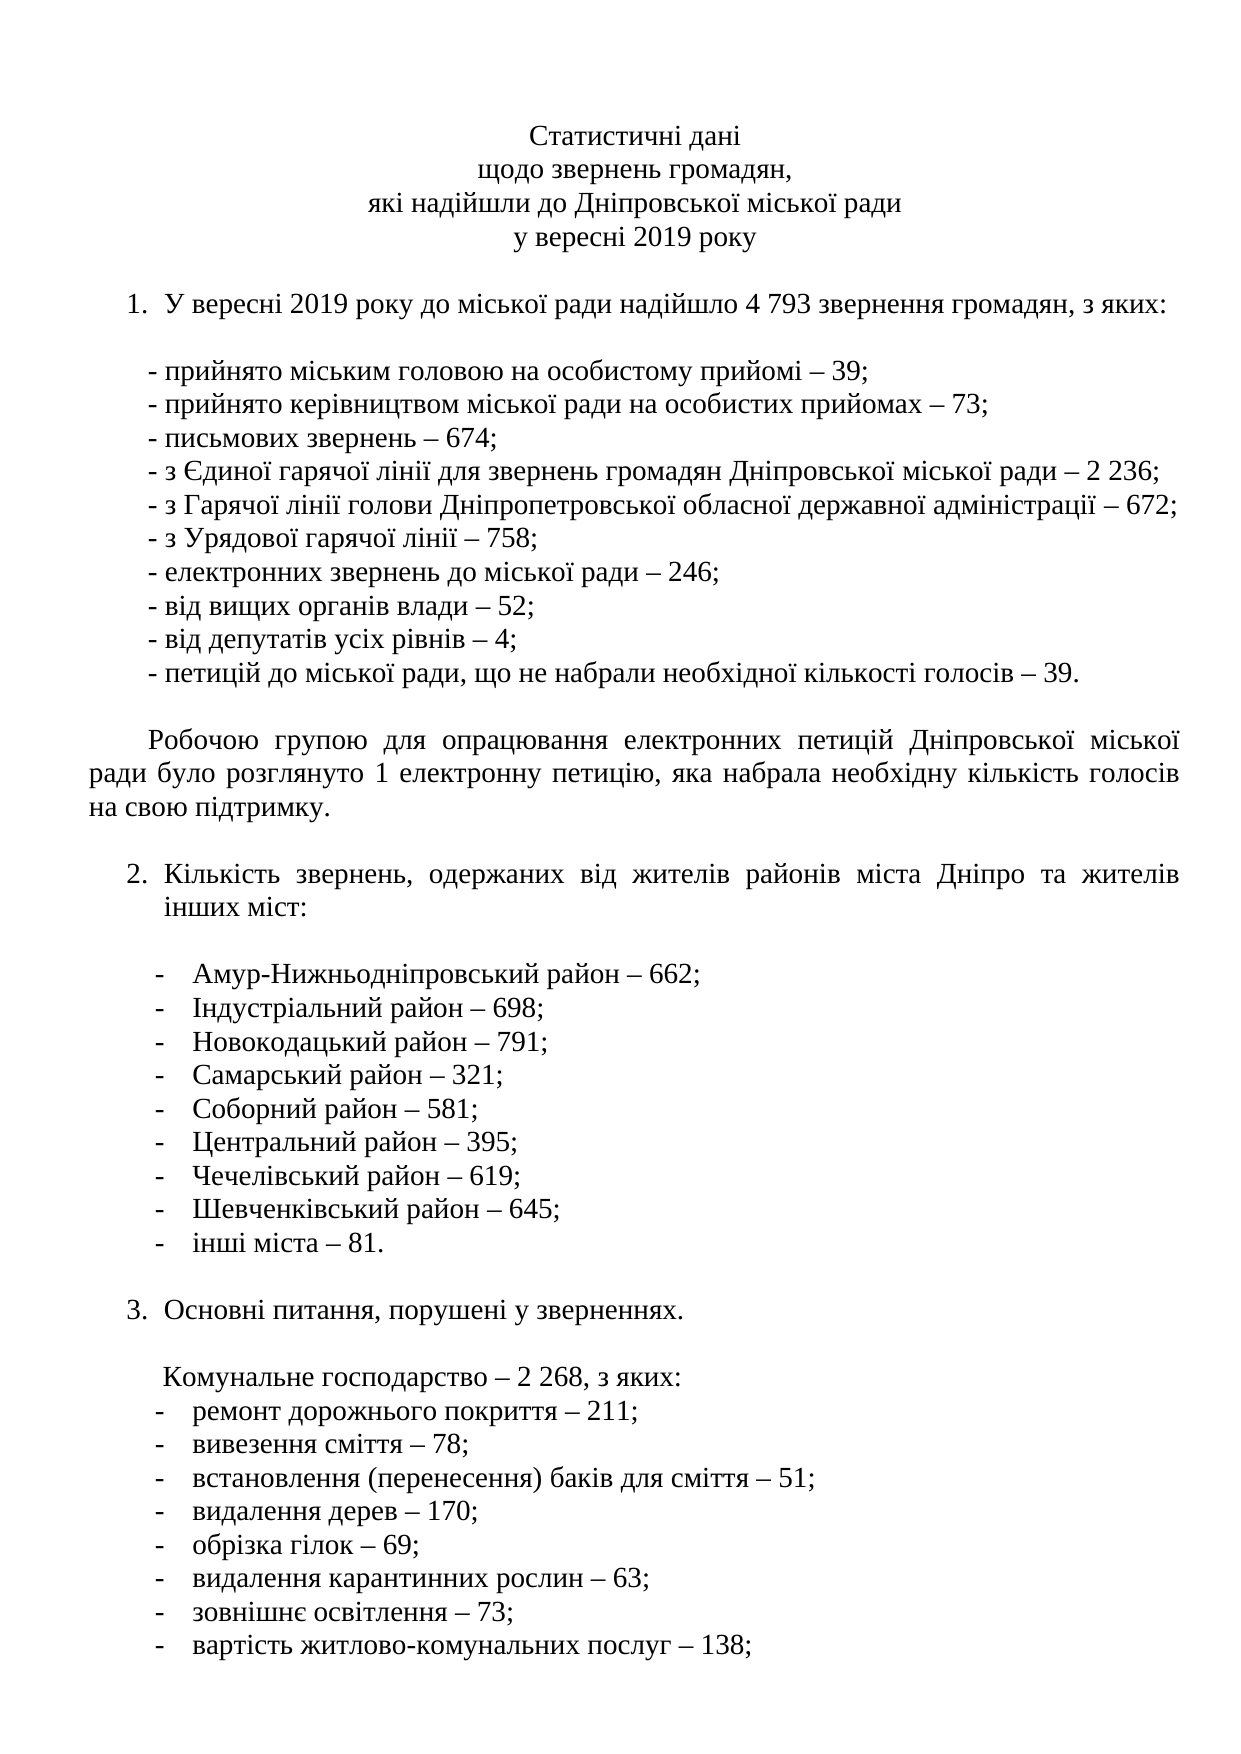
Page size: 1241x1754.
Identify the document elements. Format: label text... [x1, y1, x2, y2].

list - прийнято керівництвом міської ради на особистих прийомах – 73; [148, 386, 1181, 420]
list - з Урядової гарячої лінії – 758; [148, 521, 1181, 554]
text Комунальне господарство – 2 268, з яких: [89, 1359, 1181, 1393]
list Основні питання, порушені у зверненнях. [126, 1292, 1181, 1326]
list встановлення (перенесення) баків для сміття – 51; [154, 1460, 1181, 1493]
list видалення карантинних рослин – 63; [154, 1560, 1181, 1594]
list Соборний район – 581; [154, 1091, 1181, 1124]
list Новокодацький район – 791; [154, 1024, 1181, 1057]
list Робочою групою для опрацювання електронних петицій Дніпровської міської ради було розглянуто 1 електронну петицію, яка набрала необхідну кількість голосів на свою підтримку. [89, 722, 1181, 822]
list вартість житлово-комунальних послуг – 138; [154, 1627, 1181, 1661]
list Чечелівський район – 619; [154, 1158, 1181, 1191]
list - з Єдиної гарячої лінії для звернень громадян Дніпровської міської ради – 2 236; [148, 453, 1181, 487]
list Шевченківський район – 645; [154, 1191, 1181, 1225]
list інші міста – 81. [154, 1225, 1181, 1258]
list - прийнято міським головою на особистому прийомі – 39; [148, 353, 1181, 386]
list обрізка гілок – 69; [154, 1527, 1181, 1560]
list Амур-Нижньодніпровський район – 662; [154, 957, 1181, 990]
list ремонт дорожнього покриття – 211; [154, 1393, 1181, 1426]
text Статистичні дані щодо звернень громадян, які надійшли до Дніпровської міської ради у вересні 2019 року [89, 118, 1181, 252]
list У вересні 2019 року до міської ради надійшло 4 793 звернення громадян, з яких: [126, 286, 1181, 319]
list Самарський район – 321; [154, 1057, 1181, 1091]
list - електронних звернень до міської ради – 246; [148, 554, 1181, 588]
list - петицій до міської ради, що не набрали необхідної кількості голосів – 39. [148, 655, 1181, 688]
list зовнішнє освітлення – 73; [154, 1594, 1181, 1627]
list - від вищих органів влади – 52; [148, 588, 1181, 621]
list Індустріальний район – 698; [154, 990, 1181, 1024]
list Центральний район – 395; [154, 1124, 1181, 1158]
list Кількість звернень, одержаних від жителів районів міста Дніпро та жителів інших міст: [126, 856, 1181, 923]
list - письмових звернень – 674; [148, 420, 1181, 453]
list - з Гарячої лінії голови Дніпропетровської обласної державної адміністрації – 672; [148, 487, 1181, 521]
list вивезення сміття – 78; [154, 1426, 1181, 1460]
list видалення дерев – 170; [154, 1493, 1181, 1527]
list - від депутатів усіх рівнів – 4; [148, 621, 1181, 655]
